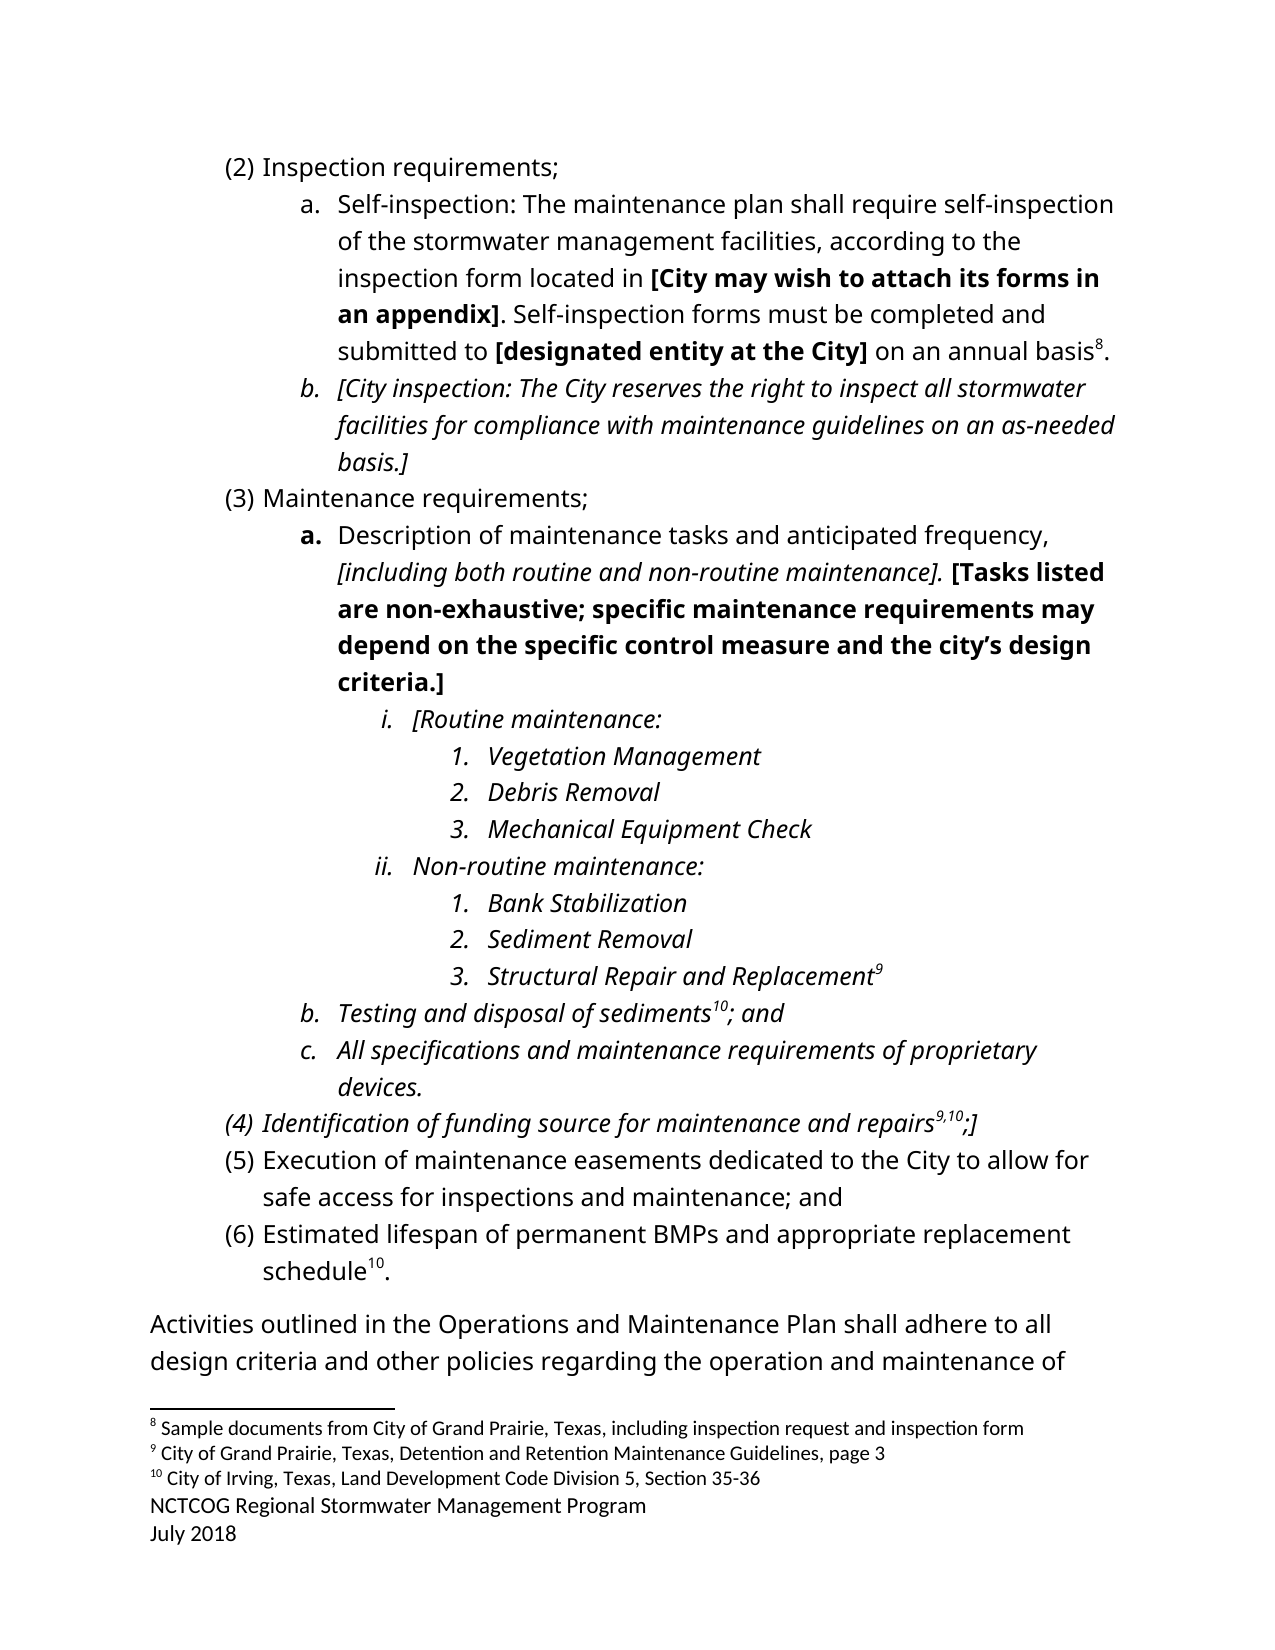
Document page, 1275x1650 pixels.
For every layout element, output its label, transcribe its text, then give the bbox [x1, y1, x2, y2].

list Bank Stabilization [450, 885, 1125, 919]
list Maintenance requirements; [225, 481, 1125, 515]
list Estimated lifespan of permanent BMPs and appropriate replacement schedule10. [225, 1216, 1125, 1287]
list All specifications and maintenance requirements of proprietary devices. [300, 1032, 1125, 1103]
list Mechanical Equipment Check [450, 812, 1125, 846]
list Self-inspection: The maintenance plan shall require self-inspection of the stormwater management facilities, according to the inspection form located in [City may wish to attach its forms in an appendix]. Self-inspection forms must be completed and submitted to [designated entity at the City] on an annual basis. [300, 187, 1125, 368]
list Description of maintenance tasks and anticipated frequency, [including both routine and non-routine maintenance]. [Tasks listed are non-exhaustive; specific maintenance requirements may depend on the specific control measure and the city’s design criteria.] [300, 518, 1125, 699]
list Non-routine maintenance: [394, 849, 1125, 883]
list Inspection requirements; [225, 150, 1125, 184]
list [City inspection: The City reserves the right to inspect all stormwater facilities for compliance with maintenance guidelines on an as-needed basis.] [300, 371, 1125, 478]
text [150, 1307, 1125, 1377]
list Debris Removal [450, 775, 1125, 809]
list Sediment Removal [450, 922, 1125, 956]
list Structural Repair and Replacement [450, 959, 1125, 993]
list Testing and disposal of sediments; and [300, 996, 1125, 1030]
list Vegetation Management [450, 738, 1125, 772]
list Identification of funding source for maintenance and repairs9,10;] [225, 1106, 1125, 1140]
list Execution of maintenance easements dedicated to the City to allow for safe access for inspections and maintenance; and [225, 1143, 1125, 1214]
list [Routine maintenance: [394, 702, 1125, 736]
